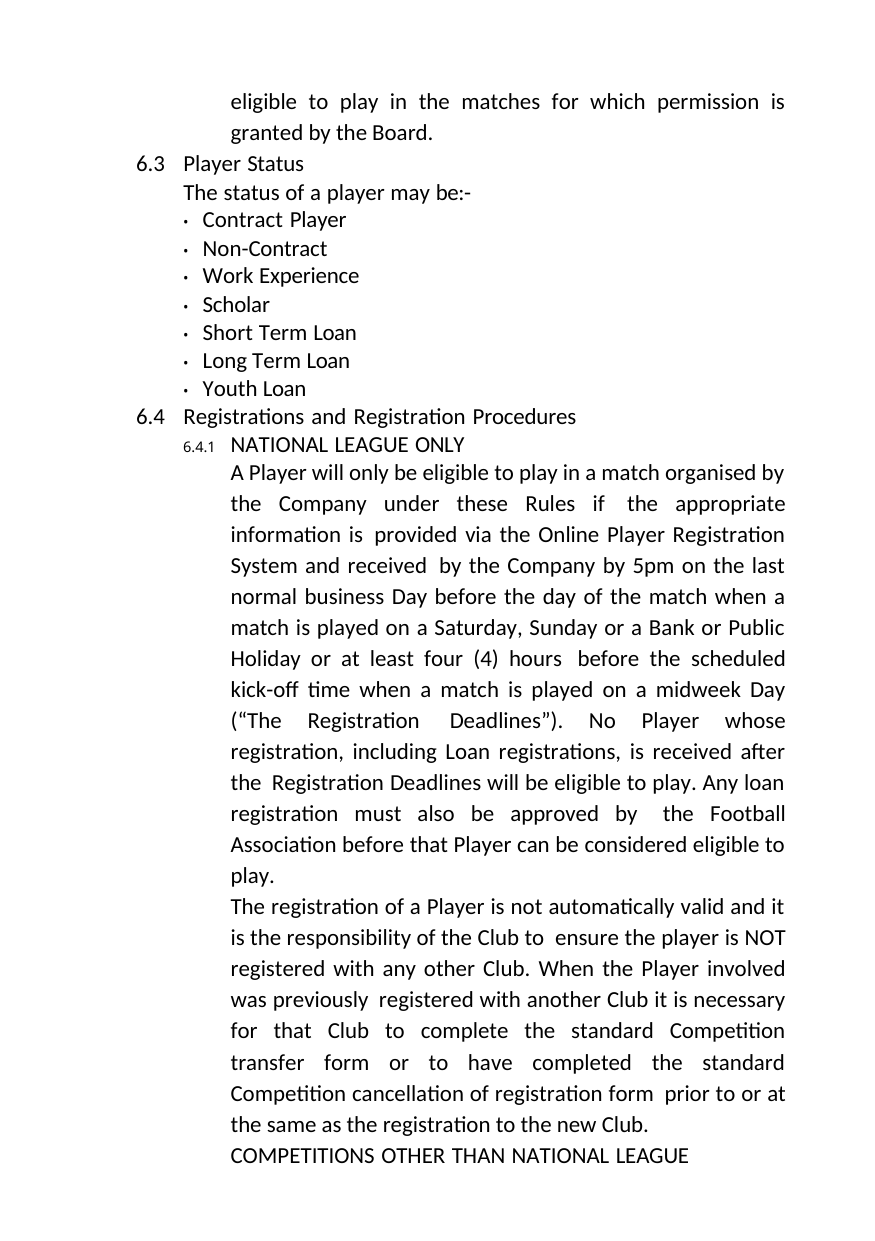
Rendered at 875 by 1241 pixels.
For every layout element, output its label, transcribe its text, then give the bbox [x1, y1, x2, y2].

subtitle NATIONAL LEAGUE ONLY [183, 430, 797, 458]
list Short Term Loan [183, 318, 797, 346]
subtitle COMPETITIONS OTHER THAN NATIONAL LEAGUE [230, 1141, 797, 1169]
list Long Term Loan [183, 346, 797, 374]
list Work Experience [183, 262, 797, 290]
text The status of a player may be:- [183, 178, 797, 206]
text The registration of a Player is not automatically valid and it is the responsibility of the Club to ensure the player is NOT registered with any other Club. When the Player involved was previously registered with another Club it is necessary for that Club to complete the standard Competition transfer form or to have completed the standard Competition cancellation of registration form prior to or at the same as the registration to the new Club. [230, 892, 786, 1138]
list Youth Loan [183, 374, 797, 402]
list Registrations and Registration Procedures [136, 402, 797, 430]
list Player Status [136, 149, 797, 178]
list Contract Player [183, 206, 797, 234]
text A Player will only be eligible to play in a match organised by the Company under these Rules if the appropriate information is provided via the Online Player Registration System and received by the Company by 5pm on the last normal business Day before the day of the match when a match is played on a Saturday, Sunday or a Bank or Public Holiday or at least four (4) hours before the scheduled kick-off time when a match is played on a midweek Day (“The Registration Deadlines”). No Player whose registration, including Loan registrations, is received after the Registration Deadlines will be eligible to play. Any loan registration must also be approved by the Football Association before that Player can be considered eligible to play. [230, 458, 786, 889]
list Non-Contract [183, 234, 797, 262]
list Scholar [183, 290, 797, 318]
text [230, 87, 786, 147]
